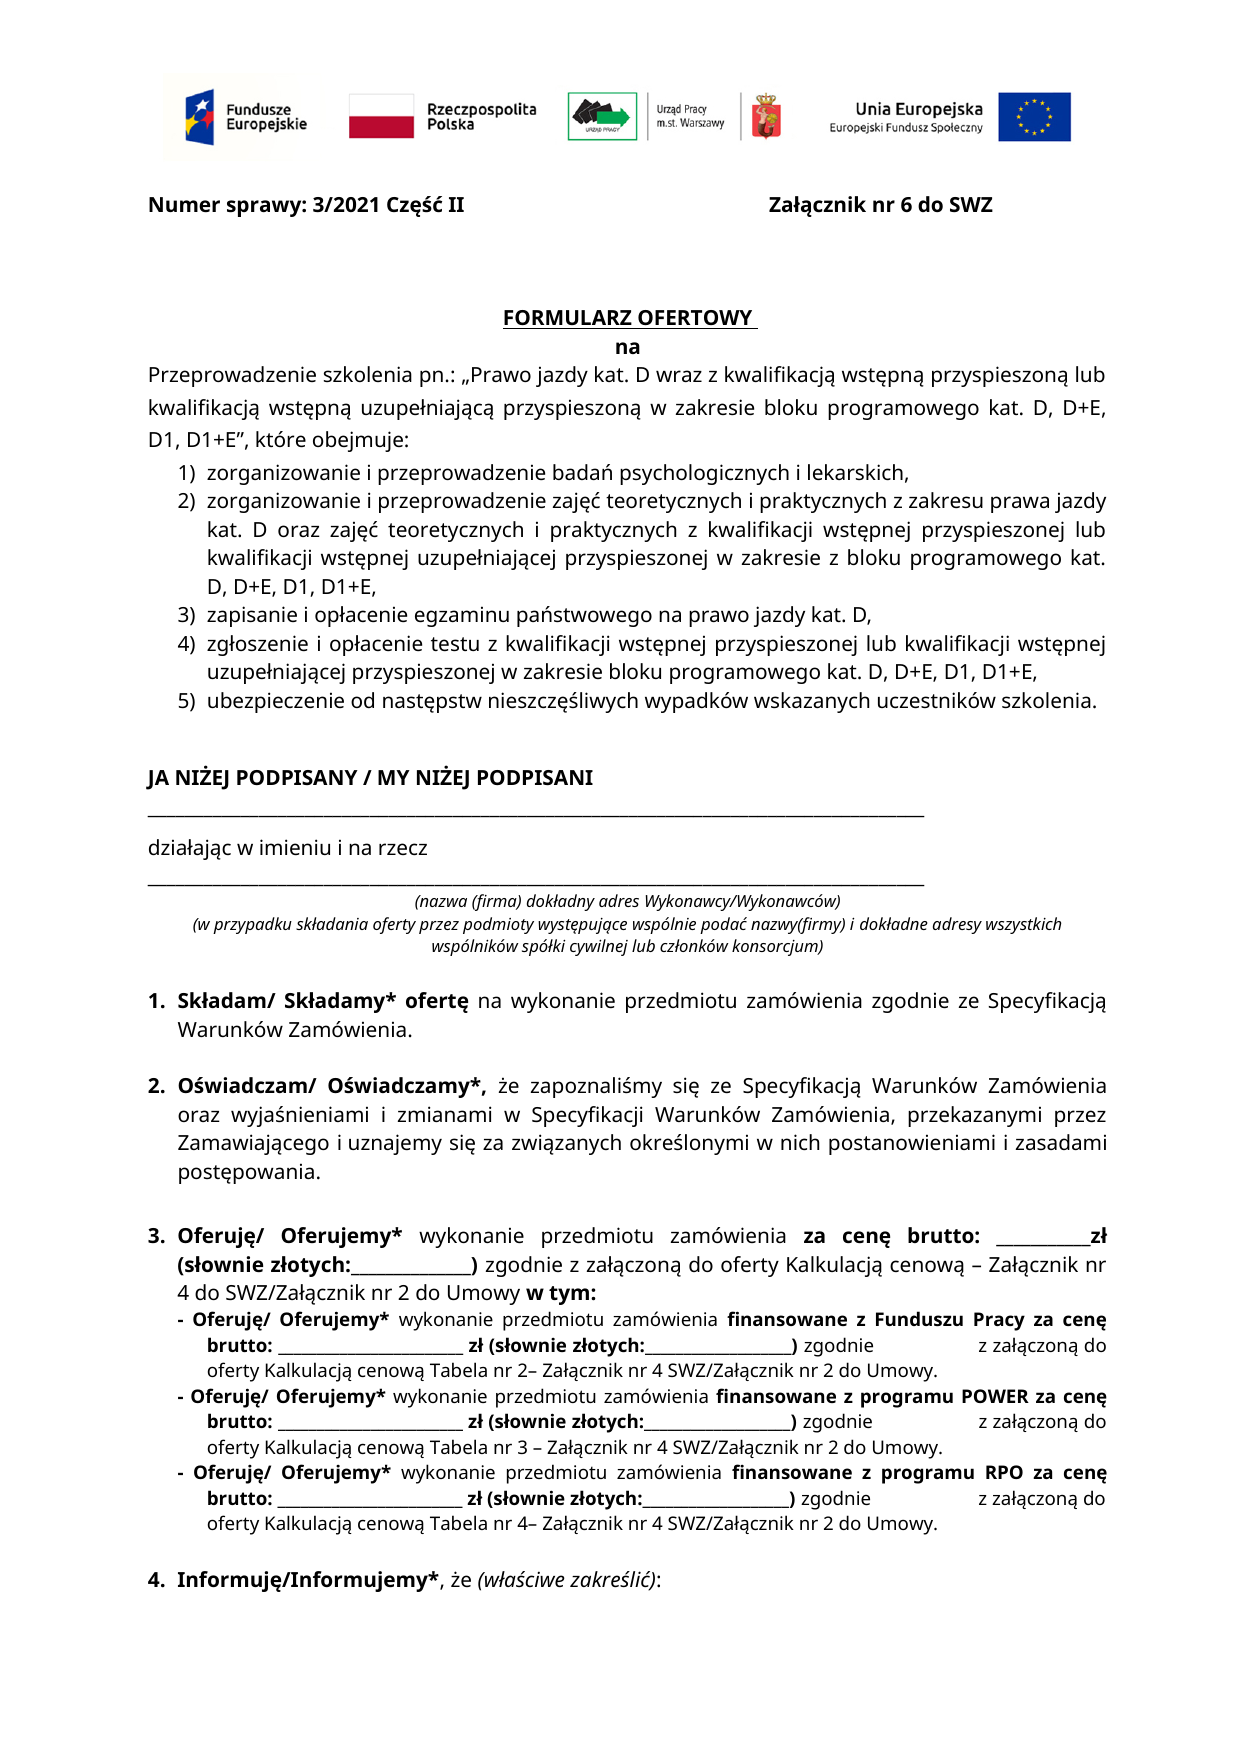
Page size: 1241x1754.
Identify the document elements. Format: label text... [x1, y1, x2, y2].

list Oferuję/ Oferujemy* wykonanie przedmiotu zamówienia za cenę brutto: ___________zł (słownie złotych:______________) zgodnie z załączoną do oferty Kalkulacją cenową – Załącznik nr 4 do SWZ/Załącznik nr 2 do Umowy w tym: [148, 1221, 1107, 1307]
list zorganizowanie i przeprowadzenie zajęć teoretycznych i praktycznych z zakresu prawa jazdy kat. D oraz zajęć teoretycznych i praktycznych z kwalifikacji wstępnej przyspieszonej lub kwalifikacji wstępnej uzupełniającej przyspieszonej w zakresie z bloku programowego kat. D, D+E, D1, D1+E, [177, 487, 1107, 600]
text - Oferuję/ Oferujemy* wykonanie przedmiotu zamówienia finansowane z programu POWER za cenę brutto: ________________________ zł (słownie złotych:___________________) zgodnie z załączoną do oferty Kalkulacją cenową Tabela nr 3 – Załącznik nr 4 SWZ/Załącznik nr 2 do Umowy. [177, 1383, 1107, 1460]
text ____________________________________________________________________________________ [148, 792, 1107, 820]
list zgłoszenie i opłacenie testu z kwalifikacji wstępnej przyspieszonej lub kwalifikacji wstępnej uzupełniającej przyspieszonej w zakresie bloku programowego kat. D, D+E, D1, D1+E, [177, 629, 1107, 686]
list ubezpieczenie od następstw nieszczęśliwych wypadków wskazanych uczestników szkolenia. [177, 686, 1107, 714]
text Przeprowadzenie szkolenia pn.: „Prawo jazdy kat. D wraz z kwalifikacją wstępną przyspieszoną lub kwalifikacją wstępną uzupełniającą przyspieszoną w zakresie bloku programowego kat. D, D+E, D1, D1+E”, które obejmuje: [148, 360, 1107, 454]
list Oświadczam/ Oświadczamy*, że zapoznaliśmy się ze Specyfikacją Warunków Zamówienia oraz wyjaśnieniami i zmianami w Specyfikacji Warunków Zamówienia, przekazanymi przez Zamawiającego i uznajemy się za związanych określonymi w nich postanowieniami i zasadami postępowania. [148, 1072, 1107, 1185]
text Numer sprawy: 3/2021 Część II Załącznik nr 6 do SWZ [148, 190, 1107, 219]
text ____________________________________________________________________________________ [148, 861, 1107, 890]
text (w przypadku składania oferty przez podmioty występujące wspólnie podać nazwy(firmy) i dokładne adresy wszystkich wspólników spółki cywilnej lub członków konsorcjum) [148, 912, 1107, 958]
text działając w imieniu i na rzecz [148, 833, 1107, 861]
text FORMULARZ OFERTOWY [148, 303, 1107, 332]
list Informuję/Informujemy*, że (właściwe zakreślić): [148, 1565, 1107, 1593]
list Składam/ Składamy* ofertę na wykonanie przedmiotu zamówienia zgodnie ze Specyfikacją Warunków Zamówienia. [148, 986, 1107, 1043]
list zorganizowanie i przeprowadzenie badań psychologicznych i lekarskich, [177, 458, 1107, 487]
text (nazwa (firma) dokładny adres Wykonawcy/Wykonawców) [148, 890, 1107, 912]
text na [148, 332, 1107, 360]
list zapisanie i opłacenie egzaminu państwowego na prawo jazdy kat. D, [177, 600, 1107, 629]
text JA NIŻEJ PODPISANY / MY NIŻEJ PODPISANI [148, 763, 1107, 792]
text - Oferuję/ Oferujemy* wykonanie przedmiotu zamówienia finansowane z programu RPO za cenę brutto: ________________________ zł (słownie złotych:___________________) zgodnie z załączoną do oferty Kalkulacją cenową Tabela nr 4– Załącznik nr 4 SWZ/Załącznik nr 2 do Umowy. [177, 1460, 1107, 1536]
text - Oferuję/ Oferujemy* wykonanie przedmiotu zamówienia finansowane z Funduszu Pracy za cenę brutto: ________________________ zł (słownie złotych:___________________) zgodnie z załączoną do oferty Kalkulacją cenową Tabela nr 2– Załącznik nr 4 SWZ/Załącznik nr 2 do Umowy. [177, 1307, 1107, 1383]
picture [147, 73, 1108, 162]
